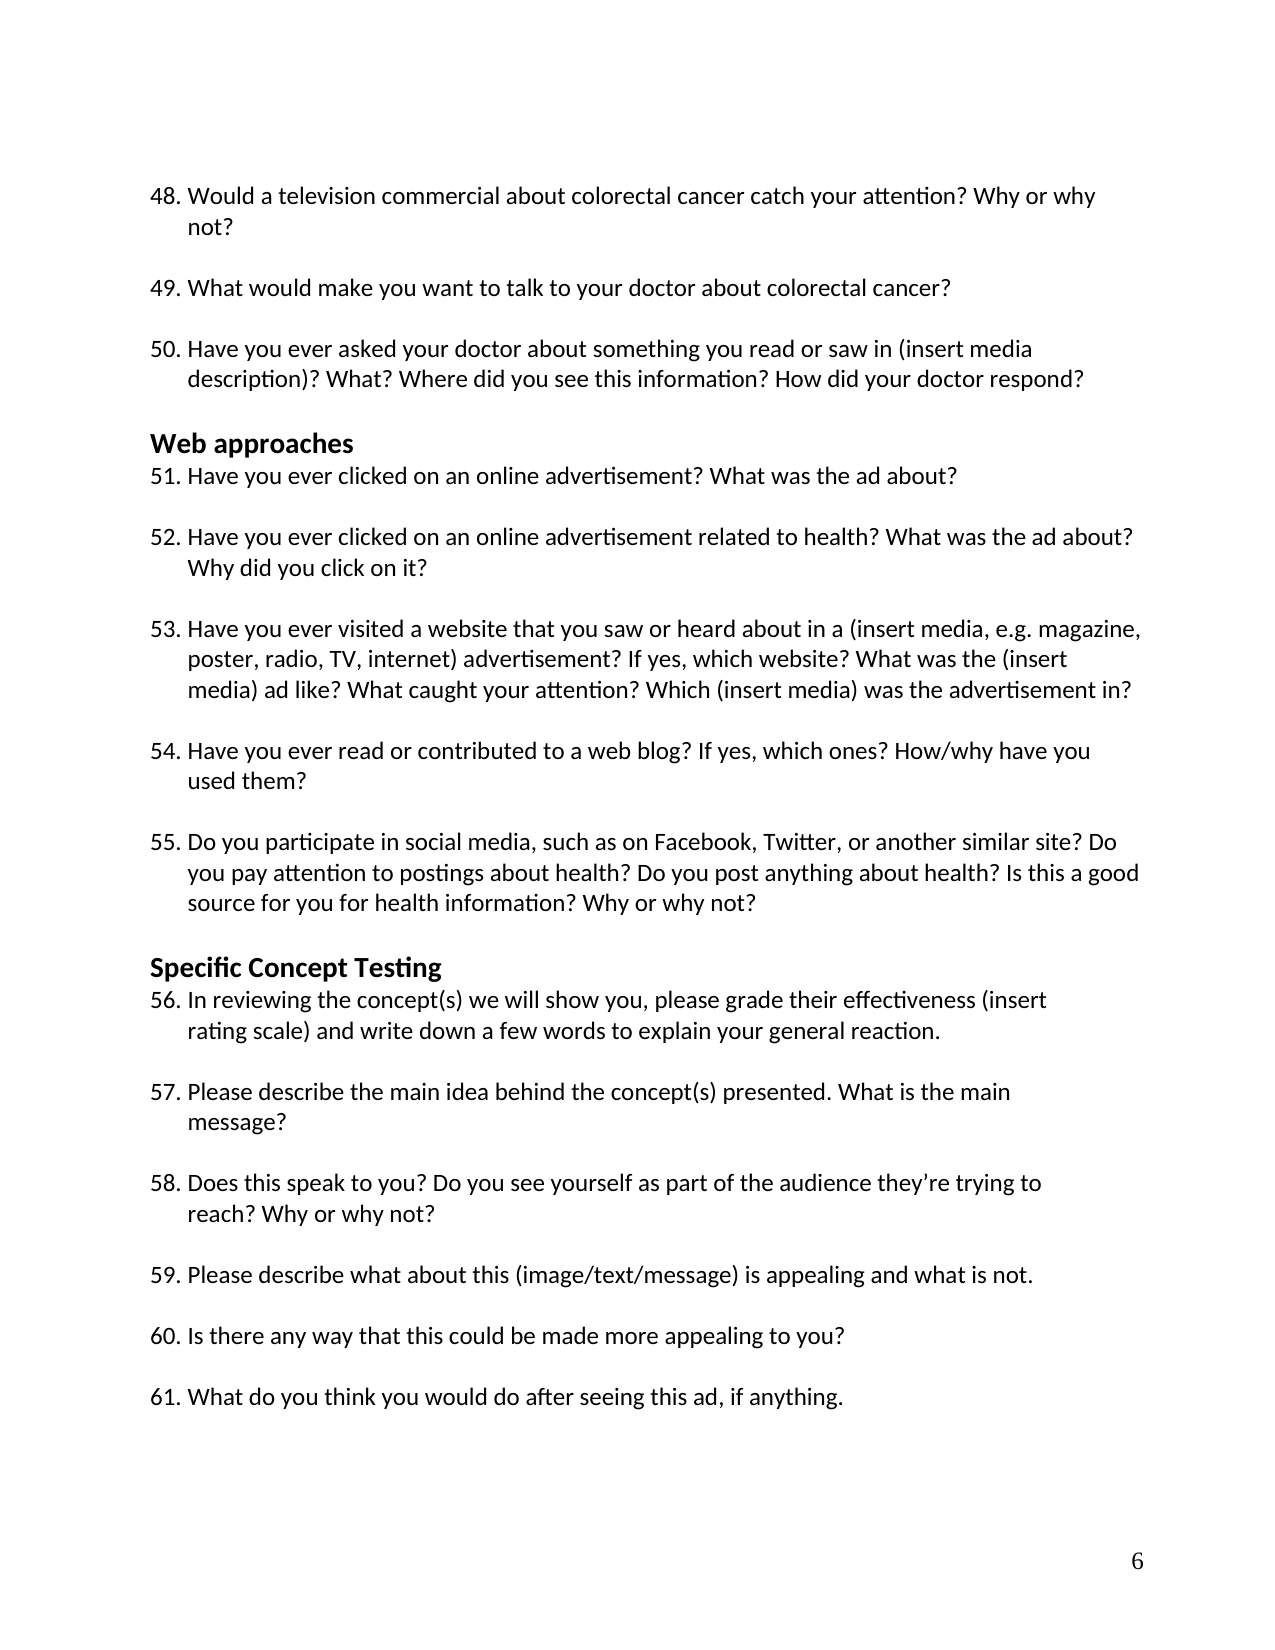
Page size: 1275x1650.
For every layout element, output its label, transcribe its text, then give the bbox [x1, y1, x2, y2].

list Have you ever asked your doctor about something you read or saw in (insert media description)? What? Where did you see this information? How did your doctor respond? [150, 333, 1144, 394]
list Please describe the main idea behind the concept(s) presented. What is the main message? [150, 1076, 1069, 1137]
list Have you ever clicked on an online advertisement related to health? What was the ad about? Why did you click on it? [150, 521, 1144, 582]
list In reviewing the concept(s) we will show you, please grade their effectiveness (insert rating scale) and write down a few words to explain your general reaction. [150, 984, 1069, 1045]
list Would a television commercial about colorectal cancer catch your attention? Why or why not? [150, 181, 1144, 242]
list Does this speak to you? Do you see yourself as part of the audience they’re trying to reach? Why or why not? [150, 1167, 1069, 1228]
list Have you ever visited a website that you saw or heard about in a (insert media, e.g. magazine, poster, radio, TV, internet) advertisement? If yes, which website? What was the (insert media) ad like? What caught your attention? Which (insert media) was the advertisement in? [150, 613, 1144, 704]
list Do you participate in social media, such as on Facebook, Twitter, or another similar site? Do you pay attention to postings about health? Do you post anything about health? Is this a good source for you for health information? Why or why not? [150, 827, 1144, 918]
text Specific Concept Testing [150, 949, 1069, 984]
list Please describe what about this (image/text/message) is appealing and what is not. [150, 1259, 1069, 1289]
list What do you think you would do after seeing this ad, if anything. [150, 1381, 1069, 1412]
text Web approaches [150, 425, 1144, 460]
list Is there any way that this could be made more appealing to you? [150, 1320, 1069, 1351]
list Have you ever clicked on an online advertisement? What was the ad about? [150, 460, 1144, 491]
list Have you ever read or contributed to a web blog? If yes, which ones? How/why have you used them? [150, 735, 1144, 796]
list What would make you want to talk to your doctor about colorectal cancer? [150, 272, 1144, 303]
